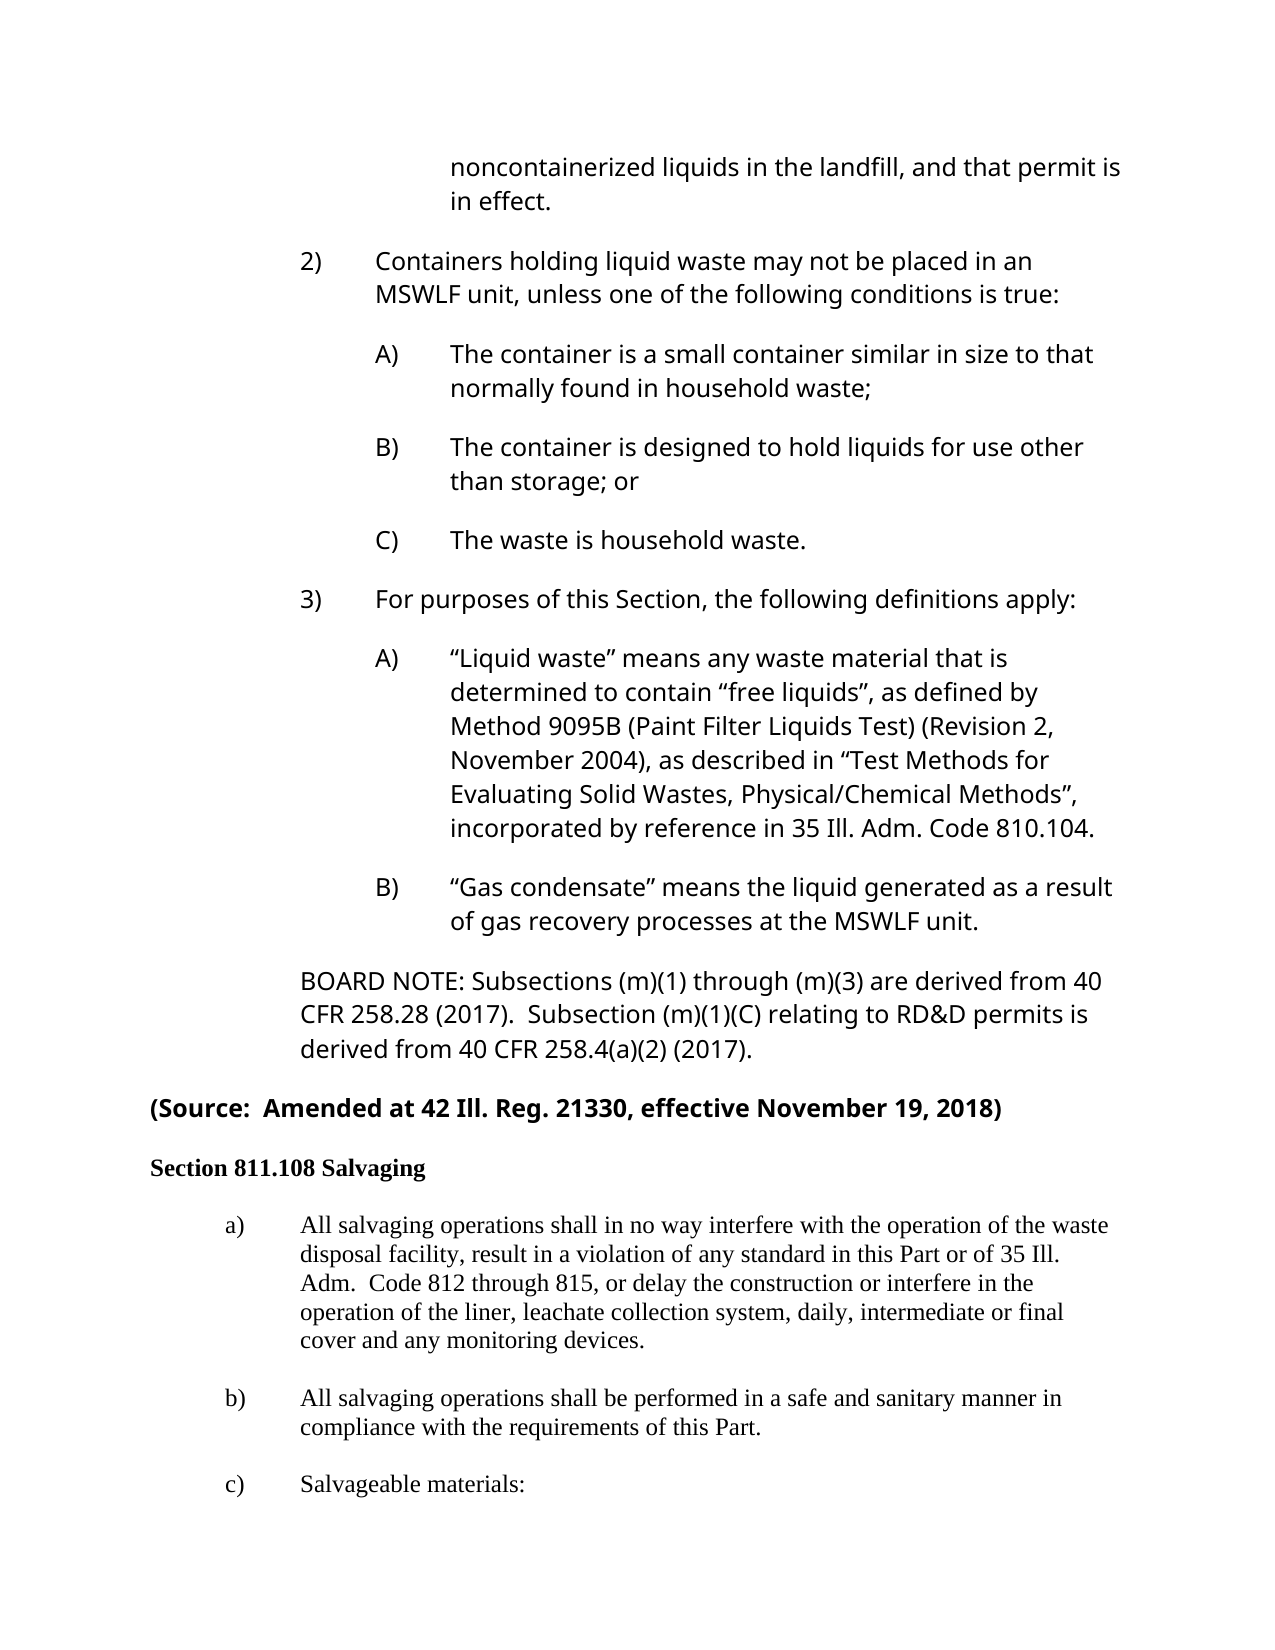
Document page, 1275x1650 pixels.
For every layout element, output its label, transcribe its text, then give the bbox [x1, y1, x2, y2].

text A) The container is a small container similar in size to that normally found in household waste; [375, 336, 1125, 404]
text c) Salvageable materials: [225, 1469, 1125, 1498]
subtitle Section 811.108 Salvaging [150, 1153, 1125, 1182]
text B) The container is designed to hold liquids for use other than storage; or [375, 429, 1125, 497]
text 3) For purposes of this Section, the following definitions apply: [300, 582, 1125, 616]
text a) All salvaging operations shall in no way interfere with the operation of the waste disposal facility, result in a violation of any standard in this Part or of 35 Ill. Adm. Code 812 through 815, or delay the construction or interfere in the operation of the liner, leachate collection system, daily, intermediate or final cover and any monitoring devices. [225, 1211, 1125, 1354]
text BOARD NOTE: Subsections (m)(1) through (m)(3) are derived from 40 CFR 258.28 (2017). Subsection (m)(1)(C) relating to RD&D permits is derived from 40 CFR 258.4(a)(2) (2017). [300, 963, 1125, 1065]
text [375, 150, 1125, 218]
text 2) Containers holding liquid waste may not be placed in an MSWLF unit, unless one of the following conditions is true: [300, 243, 1125, 311]
subtitle (Source: Amended at 42 Ill. Reg. 21330, effective November 19, 2018) [150, 1090, 1125, 1124]
text B) “Gas condensate” means the liquid generated as a result of gas recovery processes at the MSWLF unit. [375, 870, 1125, 938]
text A) “Liquid waste” means any waste material that is determined to contain “free liquids”, as defined by Method 9095B (Paint Filter Liquids Test) (Revision 2, November 2004), as described in “Test Methods for Evaluating Solid Wastes, Physical/Chemical Methods”, incorporated by reference in 35 Ill. Adm. Code 810.104. [375, 641, 1125, 845]
text b) All salvaging operations shall be performed in a safe and sanitary manner in compliance with the requirements of this Part. [225, 1383, 1125, 1441]
text C) The waste is household waste. [375, 522, 1125, 557]
